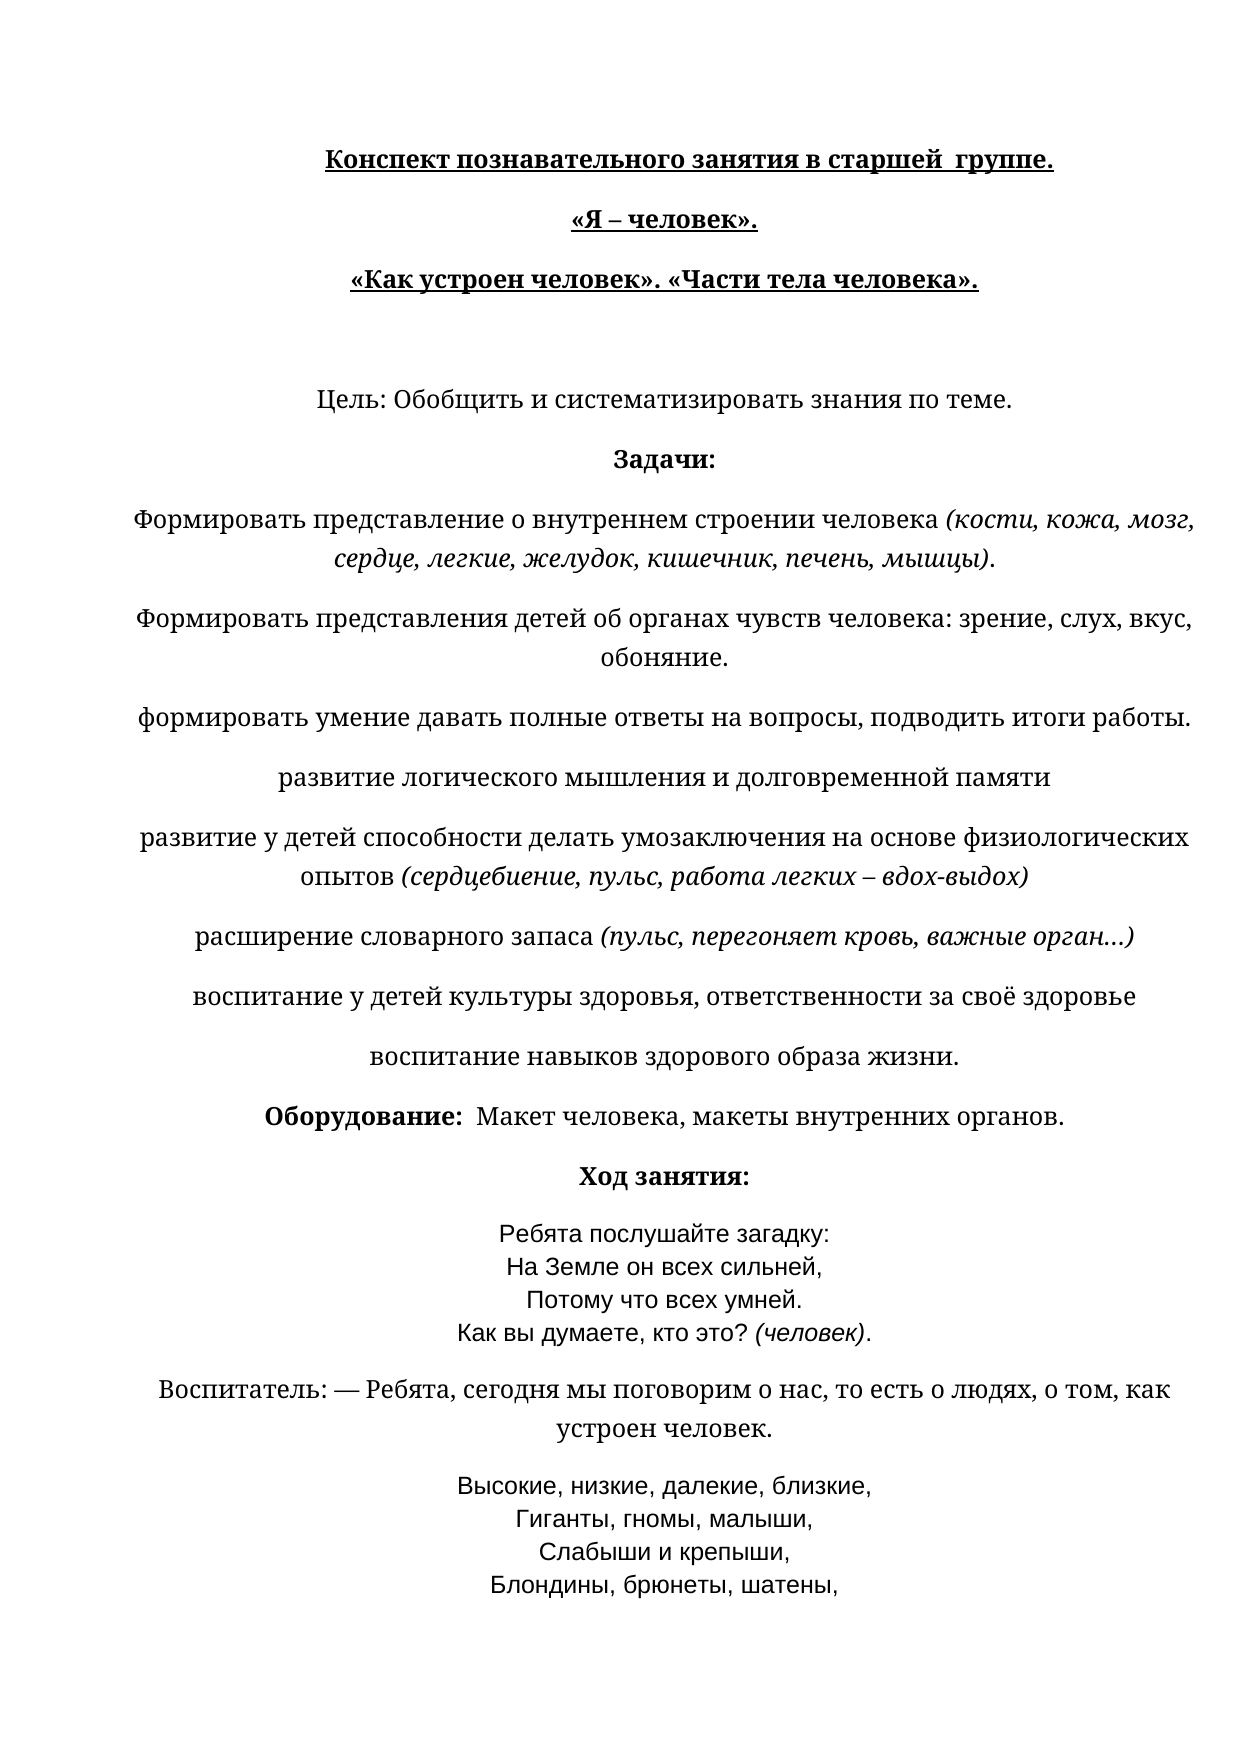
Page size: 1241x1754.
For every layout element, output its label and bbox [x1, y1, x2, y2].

table_header [107, 118, 1222, 1623]
